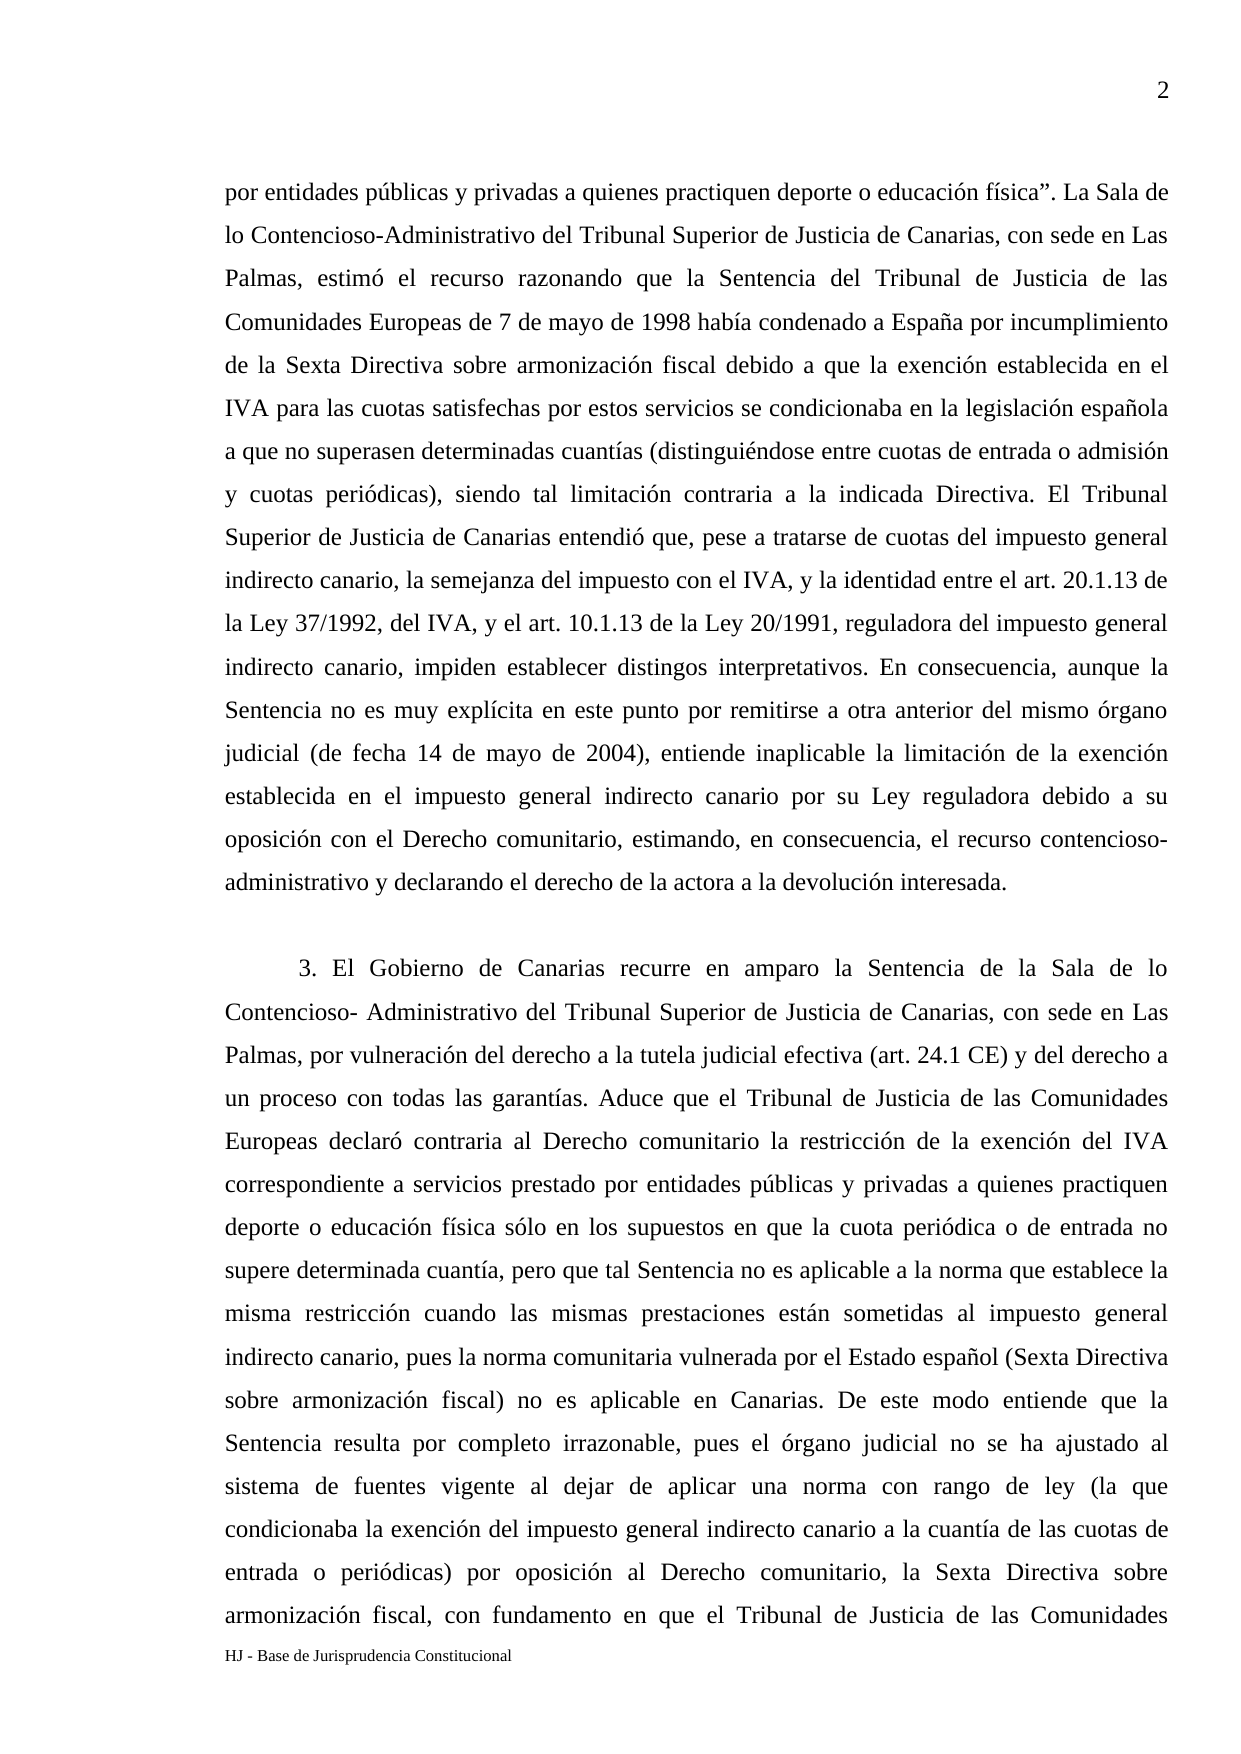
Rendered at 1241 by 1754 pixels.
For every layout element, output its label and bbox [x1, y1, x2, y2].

text [224, 177, 1169, 896]
text [224, 953, 1169, 1629]
